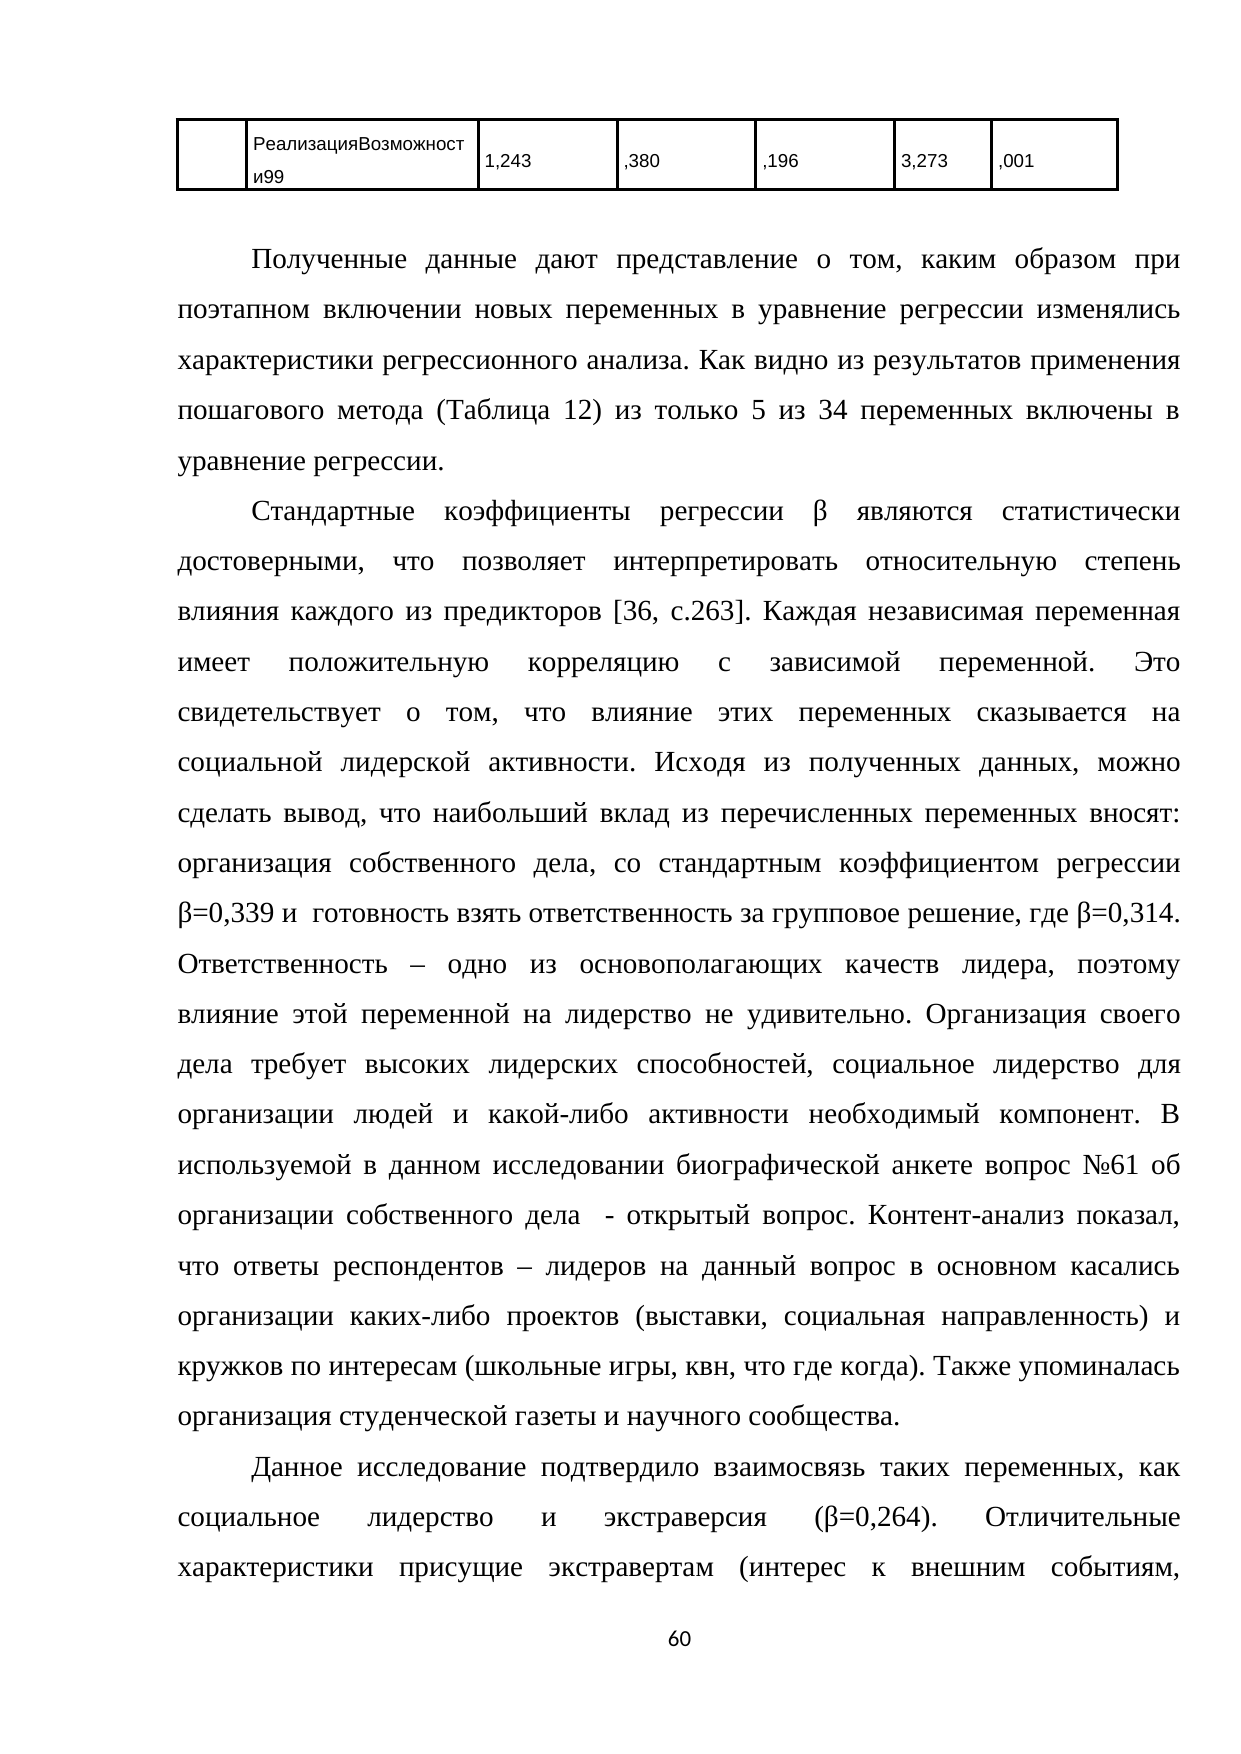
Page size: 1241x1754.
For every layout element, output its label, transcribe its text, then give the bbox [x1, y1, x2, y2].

table_cell РеализацияВозможности99 [248, 121, 477, 188]
table_cell ,001 [993, 121, 1116, 188]
table_cell ,380 [619, 121, 754, 188]
table_cell 3,273 [896, 121, 990, 188]
subtitle Полученные данные дают представление о том, каким образом при поэтапном включении новых переменных в уравнение регрессии изменялись характеристики регрессионного анализа. Как видно из результатов применения пошагового метода (Таблица 12) из только 5 из 34 переменных включены в уравнение регрессии. [177, 241, 1181, 476]
table_cell 1,243 [480, 121, 616, 188]
subtitle Стандартные коэффициенты регрессии β являются статистически достоверными, что позволяет интерпретировать относительную степень влияния каждого из предикторов [36, с.263]. Каждая независимая переменная имеет положительную корреляцию с зависимой переменной. Это свидетельствует о том, что влияние этих переменных сказывается на социальной лидерской активности. Исходя из полученных данных, можно сделать вывод, что наибольший вклад из перечисленных переменных вносят: организация собственного дела, со стандартным коэффициентом регрессии β=0,339 и готовность взять ответственность за групповое решение, где β=0,314. Ответственность – одно из основополагающих качеств лидера, поэтому влияние этой переменной на лидерство не удивительно. Организация своего дела требует высоких лидерских способностей, социальное лидерство для организации людей и какой-либо активности необходимый компонент. В используемой в данном исследовании биографической анкете вопрос №61 об организации собственного дела - открытый вопрос. Контент-анализ показал, что ответы респондентов – лидеров на данный вопрос в основном касались организации каких-либо проектов (выставки, социальная направленность) и кружков по интересам (школьные игры, квн, что где когда). Также упоминалась организация студенческой газеты и научного сообщества. [177, 493, 1181, 1432]
table_cell ,196 [757, 121, 893, 188]
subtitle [177, 1449, 1181, 1583]
